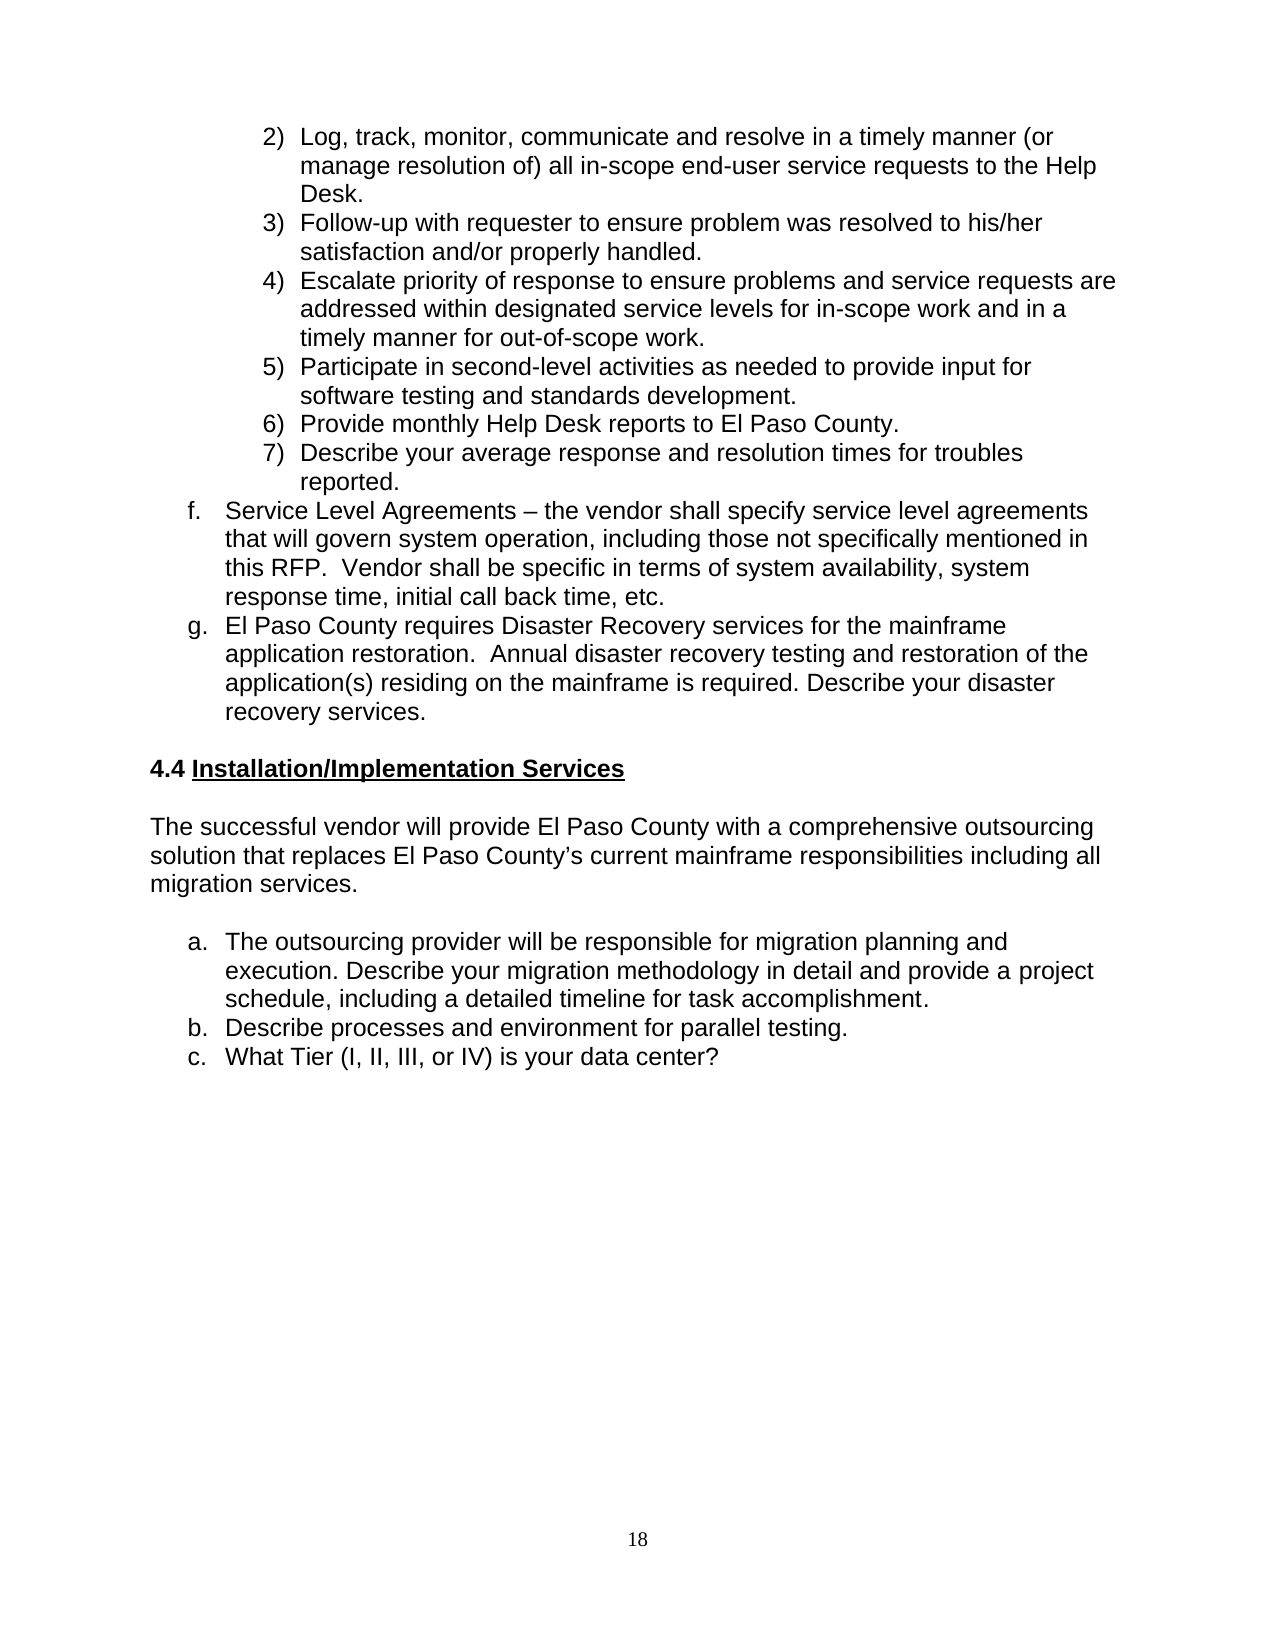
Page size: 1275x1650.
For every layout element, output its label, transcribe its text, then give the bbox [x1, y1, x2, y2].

list What Tier (I, II, III, or IV) is your data center? [187, 1042, 1125, 1071]
text 4.4 Installation/Implementation Services [150, 754, 1125, 783]
list Service Level Agreements – the vendor shall specify service level agreements that will govern system operation, including those not specifically mentioned in this RFP. Vendor shall be specific in terms of system availability, system response time, initial call back time, etc. [187, 496, 1125, 611]
list The outsourcing provider will be responsible for migration planning and execution. Describe your migration methodology in detail and provide a project schedule, including a detailed timeline for task accomplishment. [187, 927, 1125, 1013]
list Participate in second-level activities as needed to provide input for software testing and standards development. [262, 352, 1125, 409]
list Provide monthly Help Desk reports to El Paso County. [262, 409, 1125, 438]
text The successful vendor will provide El Paso County with a comprehensive outsourcing solution that replaces El Paso County’s current mainframe responsibilities including all migration services. [150, 812, 1125, 898]
list Follow-up with requester to ensure problem was resolved to his/her satisfaction and/or properly handled. [262, 208, 1125, 266]
list Describe your average response and resolution times for troubles reported. [262, 438, 1125, 496]
list Escalate priority of response to ensure problems and service requests are addressed within designated service levels for in-scope work and in a timely manner for out-of-scope work. [262, 266, 1125, 352]
list Describe processes and environment for parallel testing. [187, 1013, 1125, 1042]
list Log, track, monitor, communicate and resolve in a timely manner (or manage resolution of) all in-scope end-user service requests to the Help Desk. [262, 122, 1125, 208]
list El Paso County requires Disaster Recovery services for the mainframe application restoration. Annual disaster recovery testing and restoration of the application(s) residing on the mainframe is required. Describe your disaster recovery services. [187, 611, 1125, 726]
